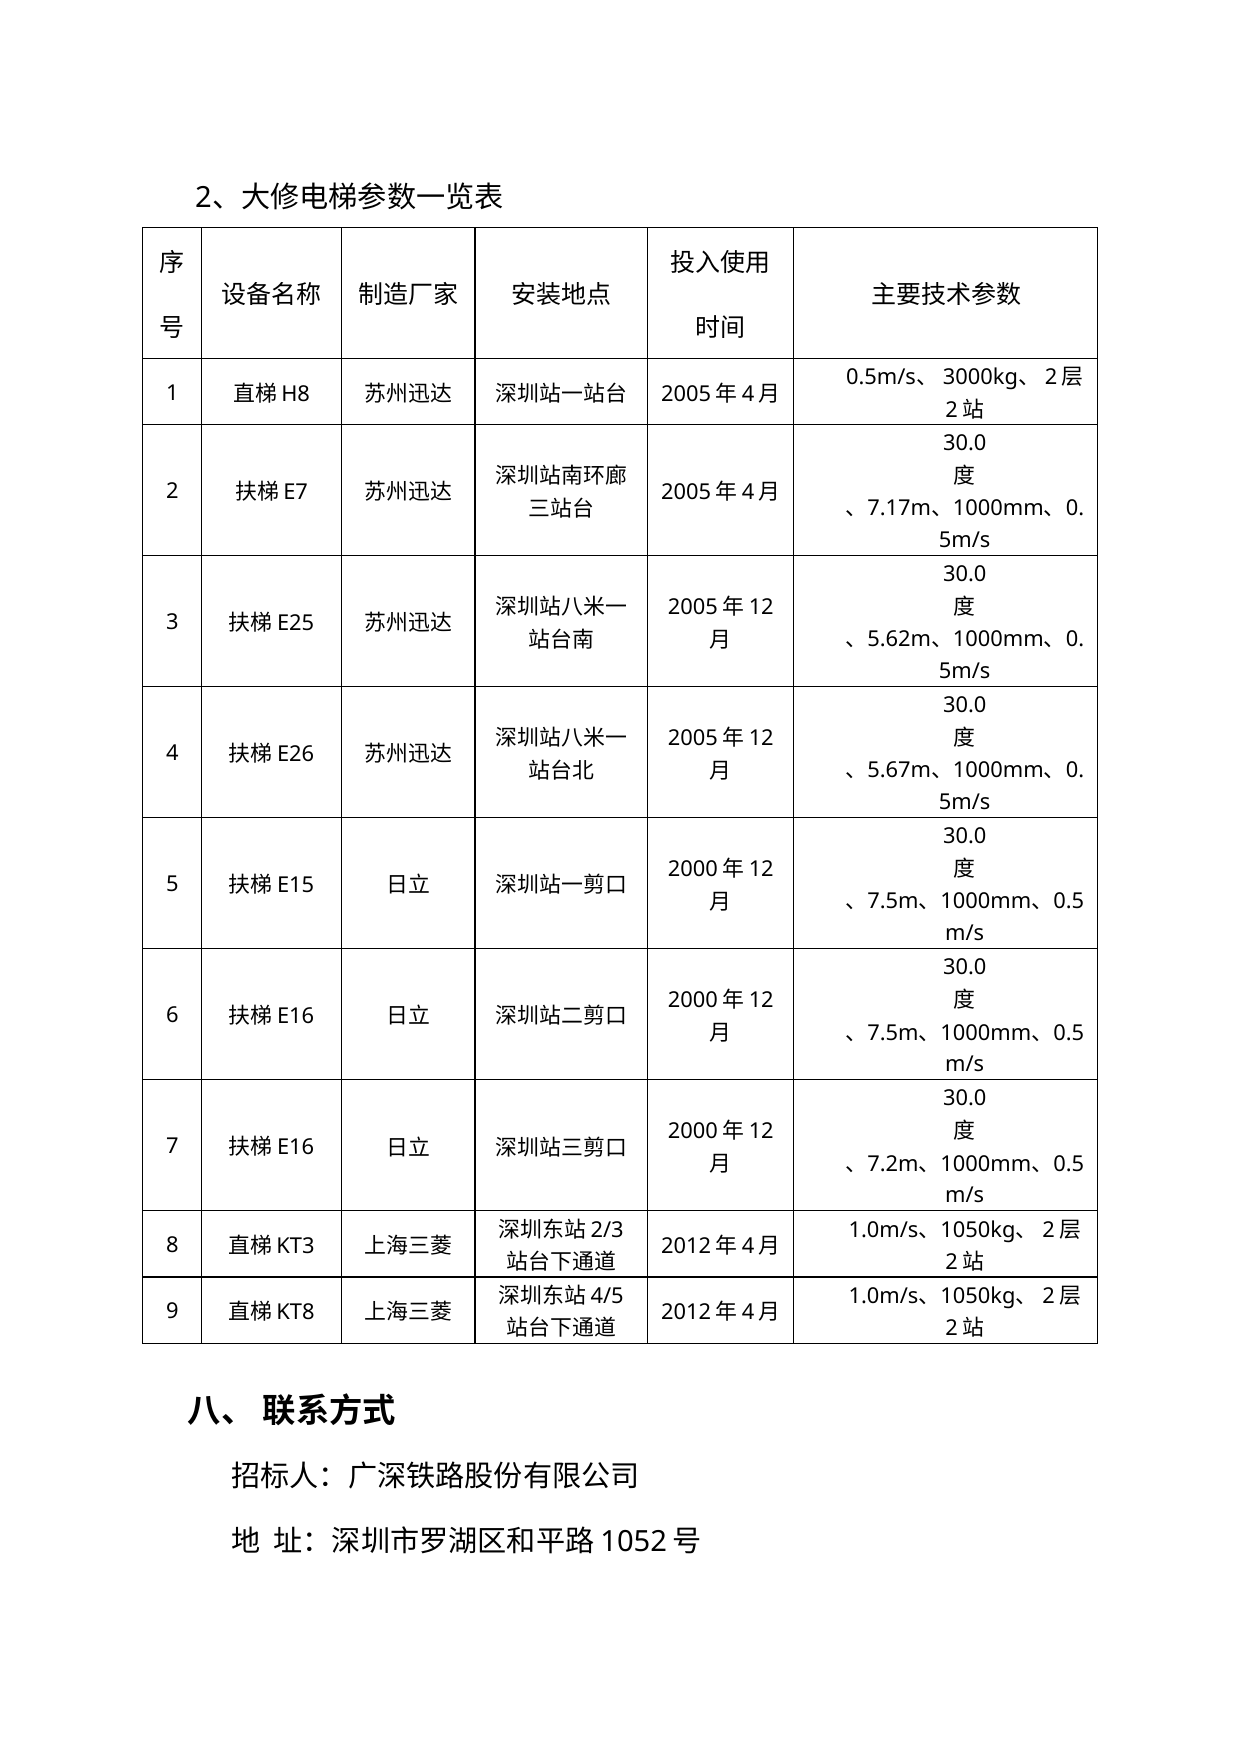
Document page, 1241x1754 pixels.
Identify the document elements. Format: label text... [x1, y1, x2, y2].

text 2、大修电梯参数一览表 [187, 162, 1053, 227]
table_cell 30.0度、5.62m、1000mm、0.5m/s [794, 556, 1097, 686]
table_cell 直梯KT8 [202, 1278, 341, 1342]
table_cell 1.0m/s、1050kg、 2层 2站 [794, 1278, 1097, 1342]
table_cell 扶梯E25 [202, 556, 341, 686]
table_cell 上海三菱 [342, 1211, 474, 1276]
table_cell 深圳站八米一站台南 [476, 556, 647, 686]
table_cell 扶梯E7 [202, 425, 341, 555]
table_cell 扶梯E16 [202, 949, 341, 1079]
table_cell 8 [143, 1211, 201, 1276]
table_cell 2005年4月 [648, 359, 793, 424]
table_cell 日立 [342, 818, 474, 948]
table_cell 苏州迅达 [342, 687, 474, 817]
table_cell 4 [143, 687, 201, 817]
table_cell 深圳站三剪口 [476, 1080, 647, 1210]
table_header 主要技术参数 [794, 228, 1097, 358]
table_cell 苏州迅达 [342, 556, 474, 686]
table_cell 日立 [342, 949, 474, 1079]
table_header 设备名称 [202, 228, 341, 358]
table_cell 2005年4月 [648, 425, 793, 555]
table_cell 直梯H8 [202, 359, 341, 424]
table_cell 深圳东站4/5站台下通道 [476, 1278, 647, 1342]
table_cell 上海三菱 [342, 1278, 474, 1342]
table_cell 2005年12月 [648, 556, 793, 686]
table_cell 3 [143, 556, 201, 686]
table_header 制造厂家 [342, 228, 474, 358]
table_cell 5 [143, 818, 201, 948]
table_cell 扶梯E15 [202, 818, 341, 948]
table_cell 30.0度、7.5m、1000mm、0.5m/s [794, 818, 1097, 948]
table_cell 深圳站南环廊三站台 [476, 425, 647, 555]
table_cell 深圳站一站台 [476, 359, 647, 424]
table_cell 深圳站八米一站台北 [476, 687, 647, 817]
table_cell 深圳站二剪口 [476, 949, 647, 1079]
text 地 址：深圳市罗湖区和平路1052号 [187, 1506, 1053, 1571]
table_cell 2012年4月 [648, 1211, 793, 1276]
table_cell 直梯KT3 [202, 1211, 341, 1276]
table_cell 2000年12月 [648, 818, 793, 948]
table_cell 9 [143, 1278, 201, 1342]
table_cell 30.0度、7.5m、1000mm、0.5m/s [794, 949, 1097, 1079]
table_cell 2005年12月 [648, 687, 793, 817]
table_cell 2012年4月 [648, 1278, 793, 1342]
table_cell 日立 [342, 1080, 474, 1210]
table_cell 1 [143, 359, 201, 424]
table_header 序号 [143, 228, 201, 358]
table_cell 扶梯E16 [202, 1080, 341, 1210]
table_cell 30.0度、7.17m、1000mm、0.5m/s [794, 425, 1097, 555]
table_header 投入使用时间 [648, 228, 793, 358]
table_cell 7 [143, 1080, 201, 1210]
table_cell 2000年12月 [648, 1080, 793, 1210]
table_cell 深圳站一剪口 [476, 818, 647, 948]
table_cell 扶梯E26 [202, 687, 341, 817]
table_cell 深圳东站2/3站台下通道 [476, 1211, 647, 1276]
table_cell 0.5m/s、 3000kg、 2层2站 [794, 359, 1097, 424]
table_header 安装地点 [476, 228, 647, 358]
table_cell 6 [143, 949, 201, 1079]
table_cell 30.0度、7.2m、1000mm、0.5m/s [794, 1080, 1097, 1210]
table_cell 苏州迅达 [342, 359, 474, 424]
table_cell 1.0m/s、1050kg、 2层 2站 [794, 1211, 1097, 1276]
table_cell 苏州迅达 [342, 425, 474, 555]
table_cell 2 [143, 425, 201, 555]
list 联系方式 [187, 1376, 1053, 1441]
table_cell 30.0度、5.67m、1000mm、0.5m/s [794, 687, 1097, 817]
text 招标人：广深铁路股份有限公司 [187, 1441, 1053, 1506]
table_cell 2000年12月 [648, 949, 793, 1079]
